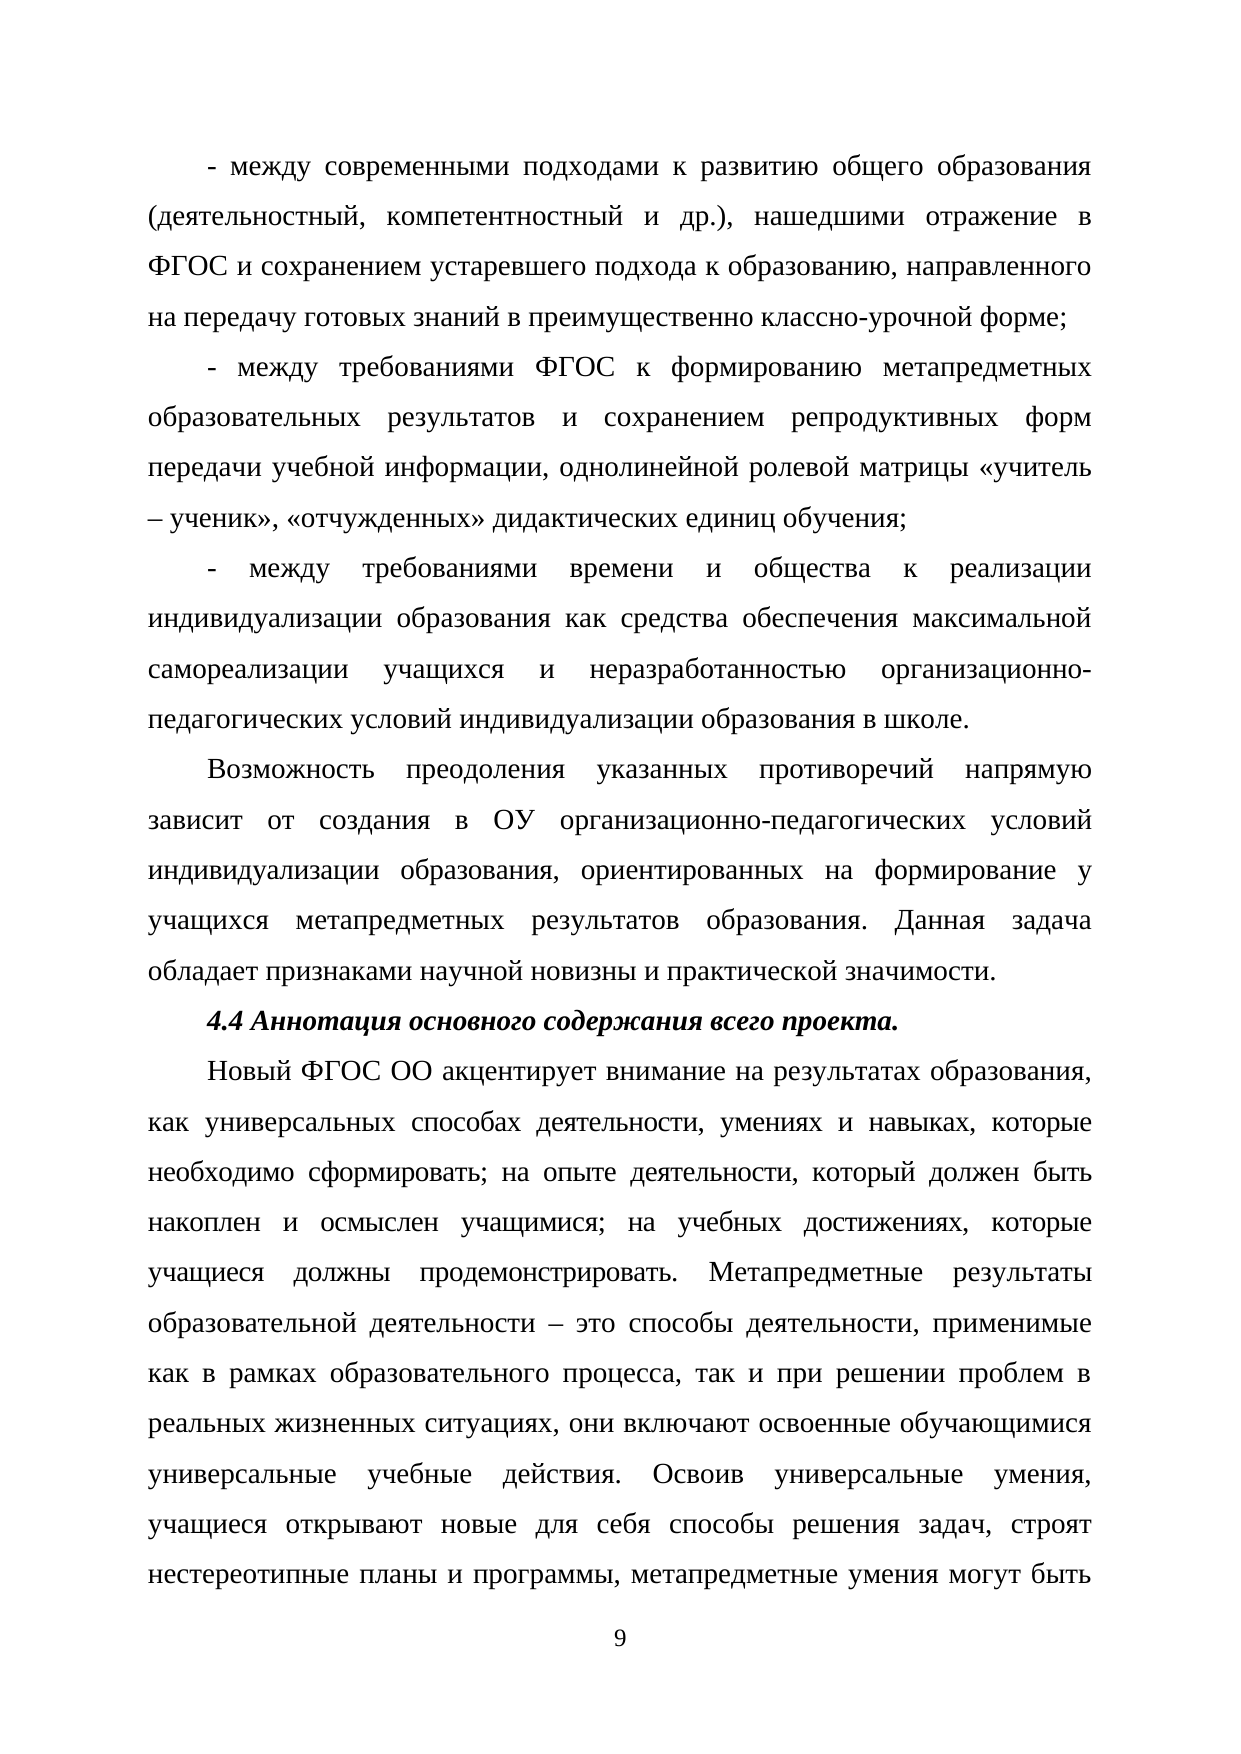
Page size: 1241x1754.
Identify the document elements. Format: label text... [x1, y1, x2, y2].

text - между современными подходами к развитию общего образования (деятельностный, компетентностный и др.), нашедшими отражение в ФГОС и сохранением устаревшего подхода к образованию, направленного на передачу готовых знаний в преимущественно классно-урочной форме; [148, 148, 1092, 332]
text 4.4 Аннотация основного содержания всего проекта. [148, 1003, 1092, 1037]
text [148, 1053, 1092, 1590]
text - между требованиями ФГОС к формированию метапредметных образовательных результатов и сохранением репродуктивных форм передачи учебной информации, однолинейной ролевой матрицы «учитель – ученик», «отчужденных» дидактических единиц обучения; [148, 349, 1092, 533]
text - между требованиями времени и общества к реализации индивидуализации образования как средства обеспечения максимальной самореализации учащихся и неразработанностью организационно-педагогических условий индивидуализации образования в школе. [148, 550, 1092, 735]
text Возможность преодоления указанных противоречий напрямую зависит от создания в ОУ организационно-педагогических условий индивидуализации образования, ориентированных на формирование у учащихся метапредметных результатов образования. Данная задача обладает признаками научной новизны и практической значимости. [148, 751, 1092, 986]
